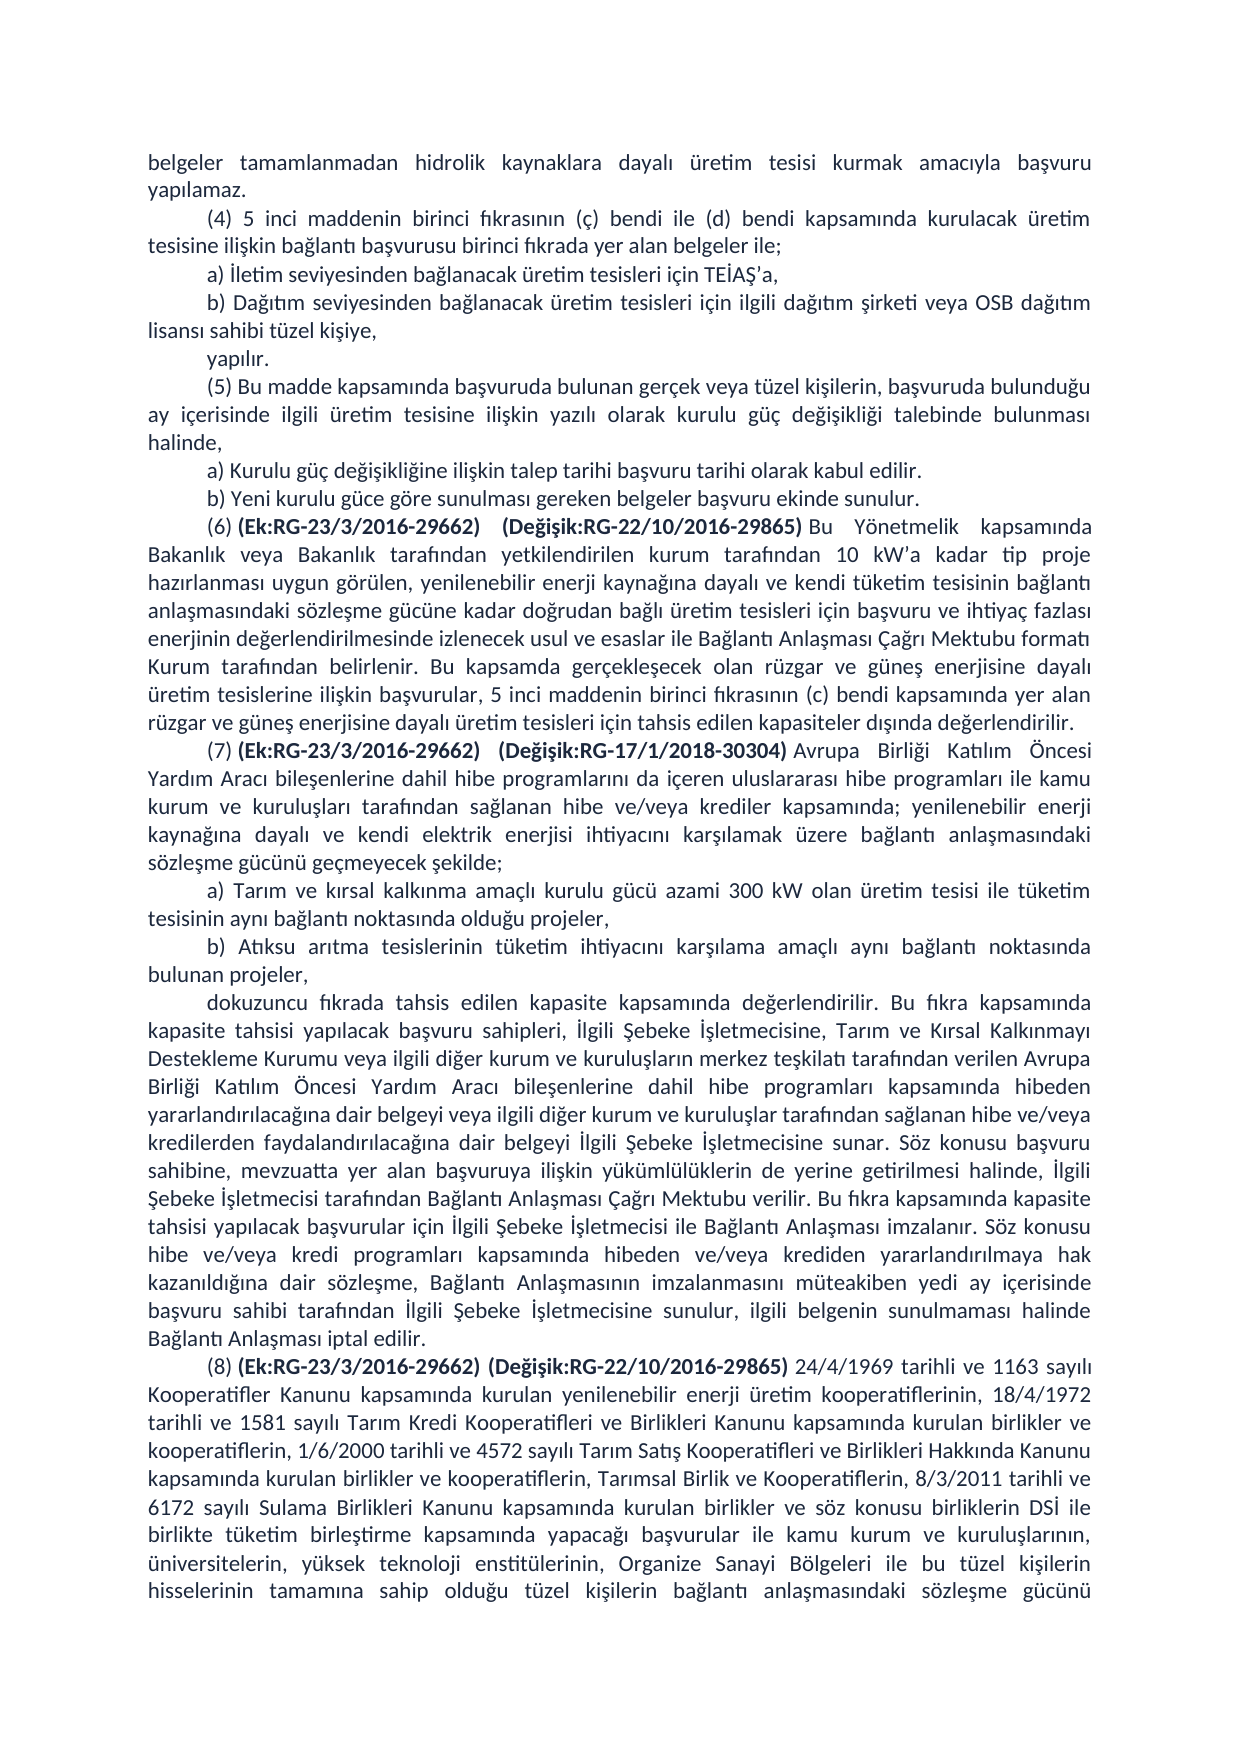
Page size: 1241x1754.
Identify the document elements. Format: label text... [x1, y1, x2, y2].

text (6) (Ek:RG-23/3/2016-29662) (Değişik:RG-22/10/2016-29865) Bu Yönetmelik kapsamında Bakanlık veya Bakanlık tarafından yetkilendirilen kurum tarafından 10 kW’a kadar tip proje hazırlanması uygun görülen, yenilenebilir enerji kaynağına dayalı ve kendi tüketim tesisinin bağlantı anlaşmasındaki sözleşme gücüne kadar doğrudan bağlı üretim tesisleri için başvuru ve ihtiyaç fazlası enerjinin değerlendirilmesinde izlenecek usul ve esaslar ile Bağlantı Anlaşması Çağrı Mektubu formatı Kurum tarafından belirlenir. Bu kapsamda gerçekleşecek olan rüzgar ve güneş enerjisine dayalı üretim tesislerine ilişkin başvurular, 5 inci maddenin birinci fıkrasının (c) bendi kapsamında yer alan rüzgar ve güneş enerjisine dayalı üretim tesisleri için tahsis edilen kapasiteler dışında değerlendirilir. [148, 512, 1093, 736]
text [148, 1352, 1093, 1605]
text (5) Bu madde kapsamında başvuruda bulunan gerçek veya tüzel kişilerin, başvuruda bulunduğu ay içerisinde ilgili üretim tesisine ilişkin yazılı olarak kurulu güç değişikliği talebinde bulunması halinde, [148, 372, 1093, 456]
text yapılır. [148, 344, 1093, 372]
text a) İletim seviyesinden bağlanacak üretim tesisleri için TEİAŞ’a, [148, 260, 1093, 288]
text dokuzuncu fıkrada tahsis edilen kapasite kapsamında değerlendirilir. Bu fıkra kapsamında kapasite tahsisi yapılacak başvuru sahipleri, İlgili Şebeke İşletmecisine, Tarım ve Kırsal Kalkınmayı Destekleme Kurumu veya ilgili diğer kurum ve kuruluşların merkez teşkilatı tarafından verilen Avrupa Birliği Katılım Öncesi Yardım Aracı bileşenlerine dahil hibe programları kapsamında hibeden yararlandırılacağına dair belgeyi veya ilgili diğer kurum ve kuruluşlar tarafından sağlanan hibe ve/veya kredilerden faydalandırılacağına dair belgeyi İlgili Şebeke İşletmecisine sunar. Söz konusu başvuru sahibine, mevzuatta yer alan başvuruya ilişkin yükümlülüklerin de yerine getirilmesi halinde, İlgili Şebeke İşletmecisi tarafından Bağlantı Anlaşması Çağrı Mektubu verilir. Bu fıkra kapsamında kapasite tahsisi yapılacak başvurular için İlgili Şebeke İşletmecisi ile Bağlantı Anlaşması imzalanır. Söz konusu hibe ve/veya kredi programları kapsamında hibeden ve/veya krediden yararlandırılmaya hak kazanıldığına dair sözleşme, Bağlantı Anlaşmasının imzalanmasını müteakiben yedi ay içerisinde başvuru sahibi tarafından İlgili Şebeke İşletmecisine sunulur, ilgili belgenin sunulmaması halinde Bağlantı Anlaşması iptal edilir. [148, 988, 1093, 1352]
text b) Dağıtım seviyesinden bağlanacak üretim tesisleri için ilgili dağıtım şirketi veya OSB dağıtım lisansı sahibi tüzel kişiye, [148, 288, 1093, 344]
text (7) (Ek:RG-23/3/2016-29662) (Değişik:RG-17/1/2018-30304) Avrupa Birliği Katılım Öncesi Yardım Aracı bileşenlerine dahil hibe programlarını da içeren uluslararası hibe programları ile kamu kurum ve kuruluşları tarafından sağlanan hibe ve/veya krediler kapsamında; yenilenebilir enerji kaynağına dayalı ve kendi elektrik enerjisi ihtiyacını karşılamak üzere bağlantı anlaşmasındaki sözleşme gücünü geçmeyecek şekilde; [148, 736, 1093, 876]
text a) Tarım ve kırsal kalkınma amaçlı kurulu gücü azami 300 kW olan üretim tesisi ile tüketim tesisinin aynı bağlantı noktasında olduğu projeler, [148, 876, 1093, 932]
text b) Atıksu arıtma tesislerinin tüketim ihtiyacını karşılama amaçlı aynı bağlantı noktasında bulunan projeler, [148, 932, 1093, 988]
text b) Yeni kurulu güce göre sunulması gereken belgeler başvuru ekinde sunulur. [148, 484, 1093, 512]
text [148, 148, 1093, 204]
text a) Kurulu güç değişikliğine ilişkin talep tarihi başvuru tarihi olarak kabul edilir. [148, 456, 1093, 484]
text (4) 5 inci maddenin birinci fıkrasının (ç) bendi ile (d) bendi kapsamında kurulacak üretim tesisine ilişkin bağlantı başvurusu birinci fıkrada yer alan belgeler ile; [148, 204, 1093, 260]
